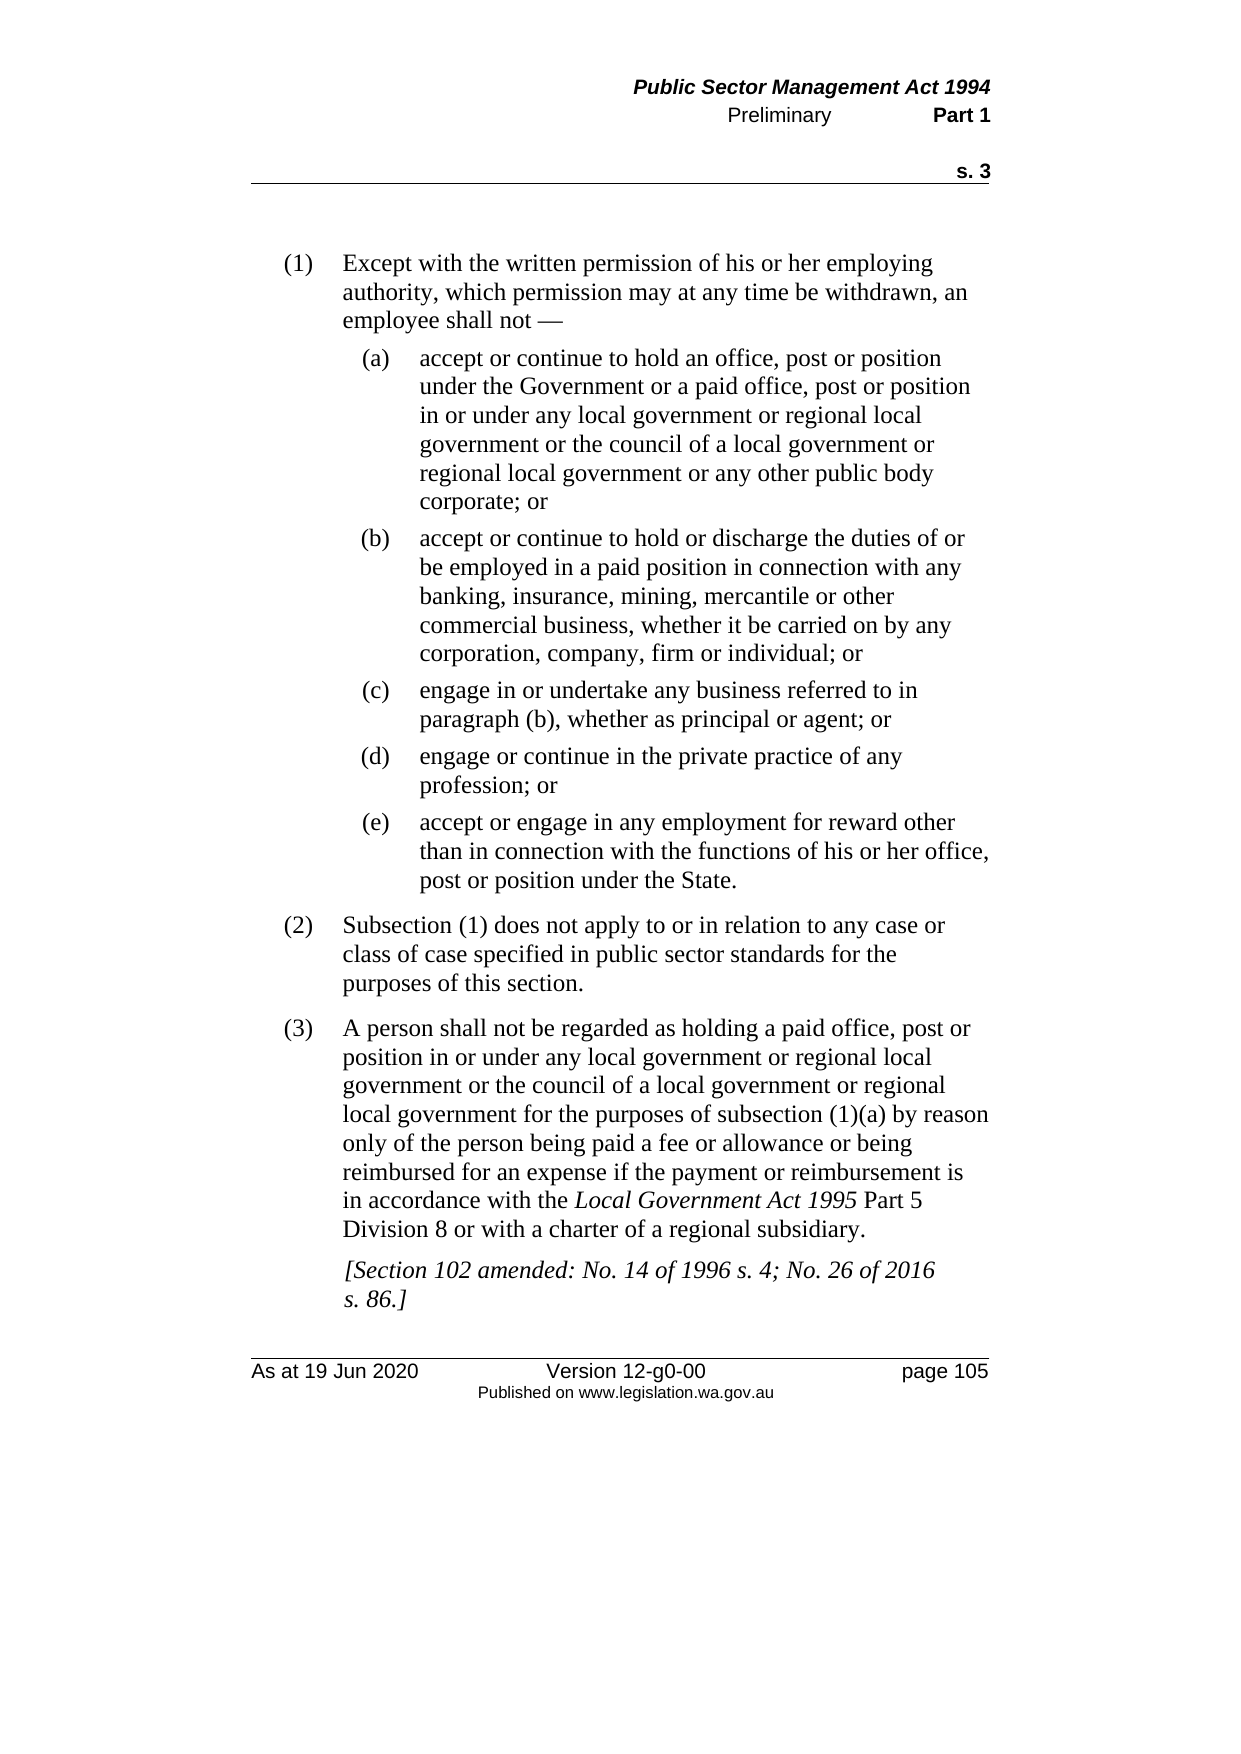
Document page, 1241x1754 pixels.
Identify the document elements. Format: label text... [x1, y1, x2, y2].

text [Section 102 amended: No. 14 of 1996 s. 4; No. 26 of 2016 s. 86.] [251, 1256, 989, 1313]
text (2) Subsection (1) does not apply to or in relation to any case or class of case specified in public sector standards for the purposes of this section. [251, 910, 989, 996]
text (3) A person shall not be regarded as holding a paid office, post or position in or under any local government or regional local government or the council of a local government or regional local government for the purposes of subsection (1)(a) by reason only of the person being paid a fee or allowance or being reimbursed for an expense if the payment or reimbursement is in accordance with the Local Government Act 1995 Part 5 Division 8 or with a charter of a regional subsidiary. [251, 1013, 989, 1243]
text (c) engage in or undertake any business referred to in paragraph (b), whether as principal or agent; or [251, 676, 989, 733]
text (1) Except with the written permission of his or her employing authority, which permission may at any time be withdrawn, an employee shall not — [251, 248, 989, 334]
text (b) accept or continue to hold or discharge the duties of or be employed in a paid position in connection with any banking, insurance, mining, mercantile or other commercial business, whether it be carried on by any corporation, company, firm or individual; or [251, 523, 989, 667]
text (a) accept or continue to hold an office, post or position under the Government or a paid office, post or position in or under any local government or regional local government or the council of a local government or regional local government or any other public body corporate; or [251, 343, 989, 515]
text (d) engage or continue in the private practice of any profession; or [251, 741, 989, 799]
text (e) accept or engage in any employment for reward other than in connection with the functions of his or her office, post or position under the State. [251, 807, 989, 893]
